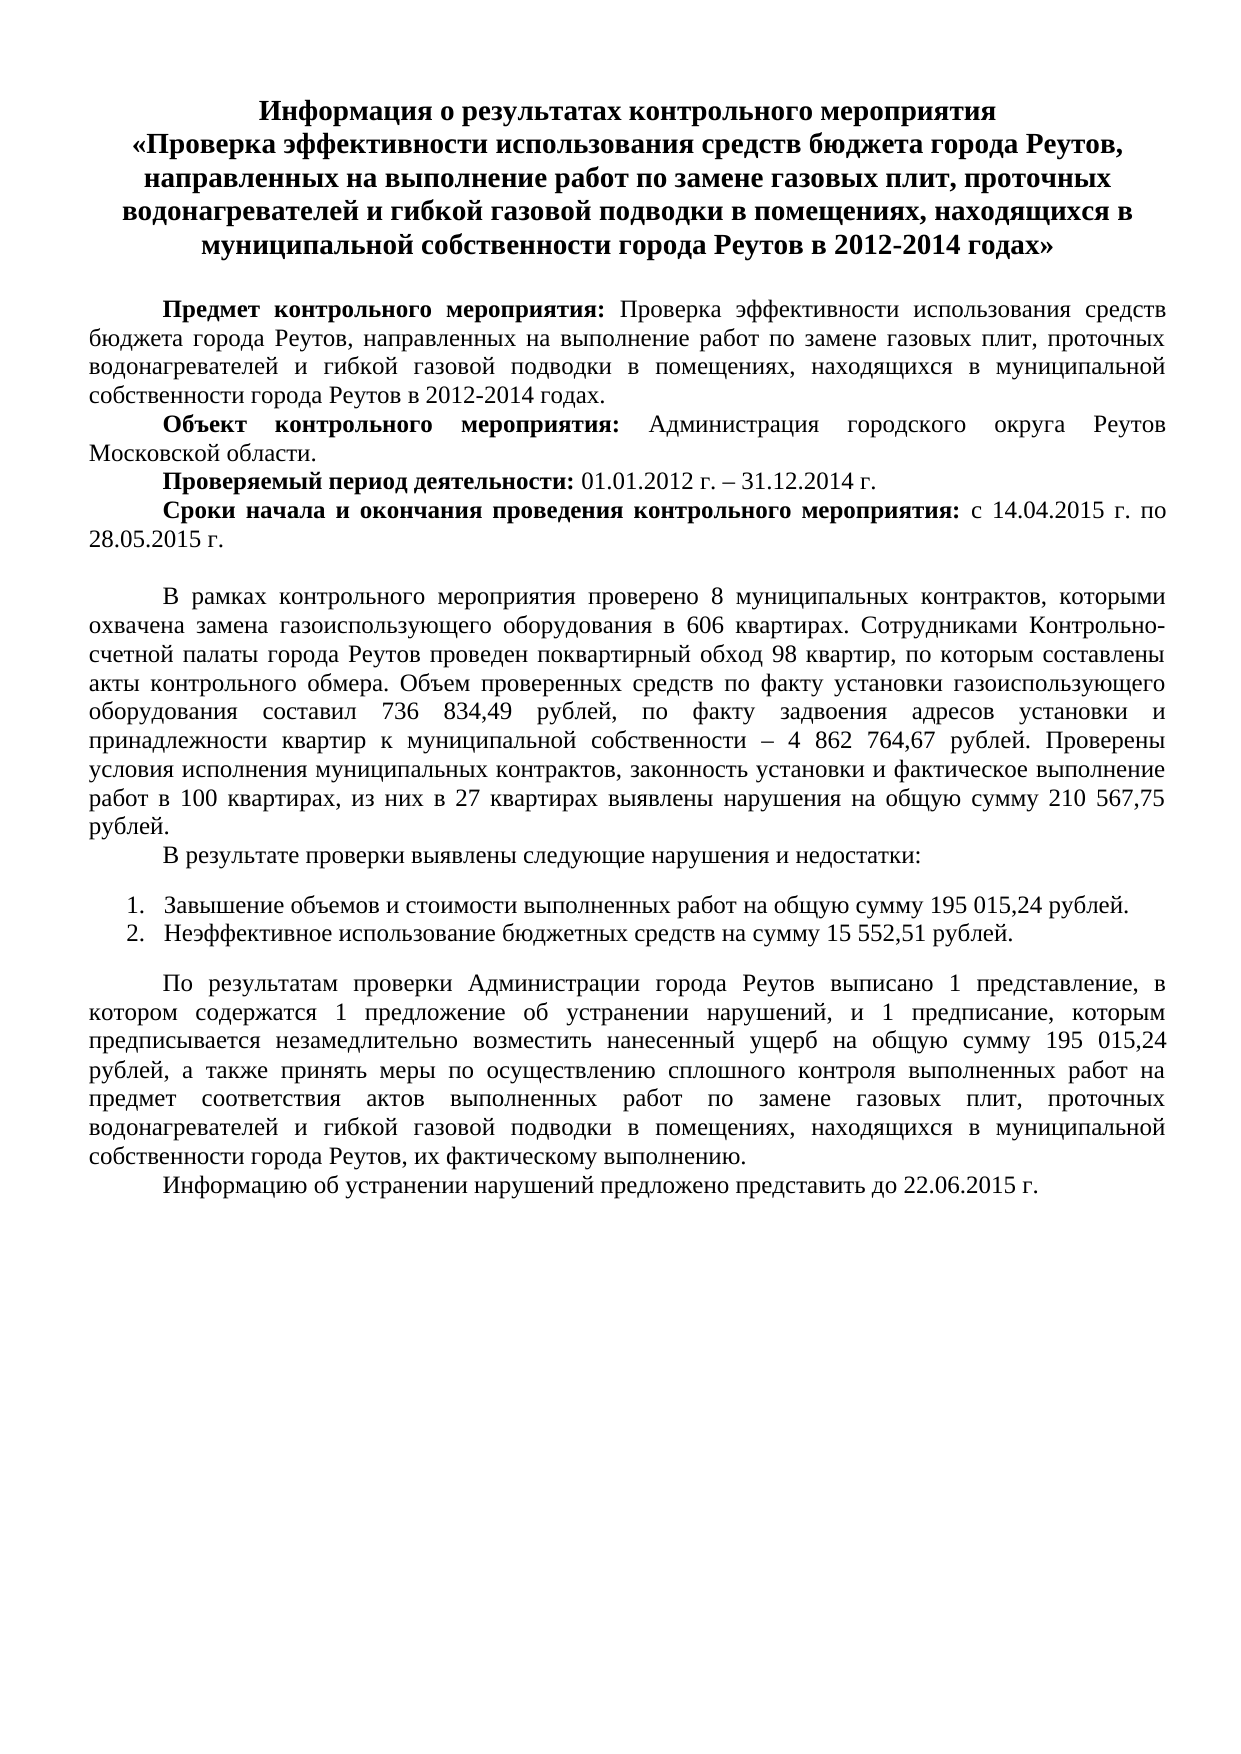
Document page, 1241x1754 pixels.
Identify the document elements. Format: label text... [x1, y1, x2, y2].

text Предмет контрольного мероприятия: Проверка эффективности использования средств бюджета города Реутов, направленных на выполнение работ по замене газовых плит, проточных водонагревателей и гибкой газовой подводки в помещениях, находящихся в муниципальной собственности города Реутов в 2012-2014 годах. [89, 294, 1167, 409]
text «Проверка эффективности использования средств бюджета города Реутов, направленных на выполнение работ по замене газовых плит, проточных водонагревателей и гибкой газовой подводки в помещениях, находящихся в муниципальной собственности города Реутов в 2012-2014 годах» [89, 126, 1167, 260]
text Проверяемый период деятельности: 01.01.2012 г. – 31.12.2014 г. [89, 466, 1167, 495]
text В рамках контрольного мероприятия проверено 8 муниципальных контрактов, которыми охвачена замена газоиспользующего оборудования в 606 квартирах. Сотрудниками Контрольно-счетной палаты города Реутов проведен поквартирный обход 98 квартир, по которым составлены акты контрольного обмера. Объем проверенных средств по факту установки газоиспользующего оборудования составил 736 834,49 рублей, по факту задвоения адресов установки и принадлежности квартир к муниципальной собственности – 4 862 764,67 рублей. Проверены условия исполнения муниципальных контрактов, законность установки и фактическое выполнение работ в 100 квартирах, из них в 27 квартирах выявлены нарушения на общую сумму 210 567,75 рублей. [89, 581, 1167, 840]
text Сроки начала и окончания проведения контрольного мероприятия: с 14.04.2015 г. по 28.05.2015 г. [89, 495, 1167, 553]
text Информация о результатах контрольного мероприятия [89, 93, 1167, 126]
list Завышение объемов и стоимости выполненных работ на общую сумму 195 015,24 рублей. [126, 890, 1167, 918]
text В результате проверки выявлены следующие нарушения и недостатки: [89, 840, 1167, 869]
text Объект контрольного мероприятия: Администрация городского округа Реутов Московской области. [89, 409, 1167, 466]
text По результатам проверки Администрации города Реутов выписано 1 представление, в котором содержатся 1 предложение об устранении нарушений, и 1 предписание, которым предписывается незамедлительно возместить нанесенный ущерб на общую сумму 195 015,24 рублей, а также принять меры по осуществлению сплошного контроля выполненных работ на предмет соответствия актов выполненных работ по замене газовых плит, проточных водонагревателей и гибкой газовой подводки в помещениях, находящихся в муниципальной собственности города Реутов, их фактическому выполнению. [89, 968, 1167, 1170]
list Неэффективное использование бюджетных средств на сумму 15 552,51 рублей. [126, 918, 1167, 947]
text Информацию об устранении нарушений предложено представить до 22.06.2015 г. [89, 1170, 1167, 1198]
